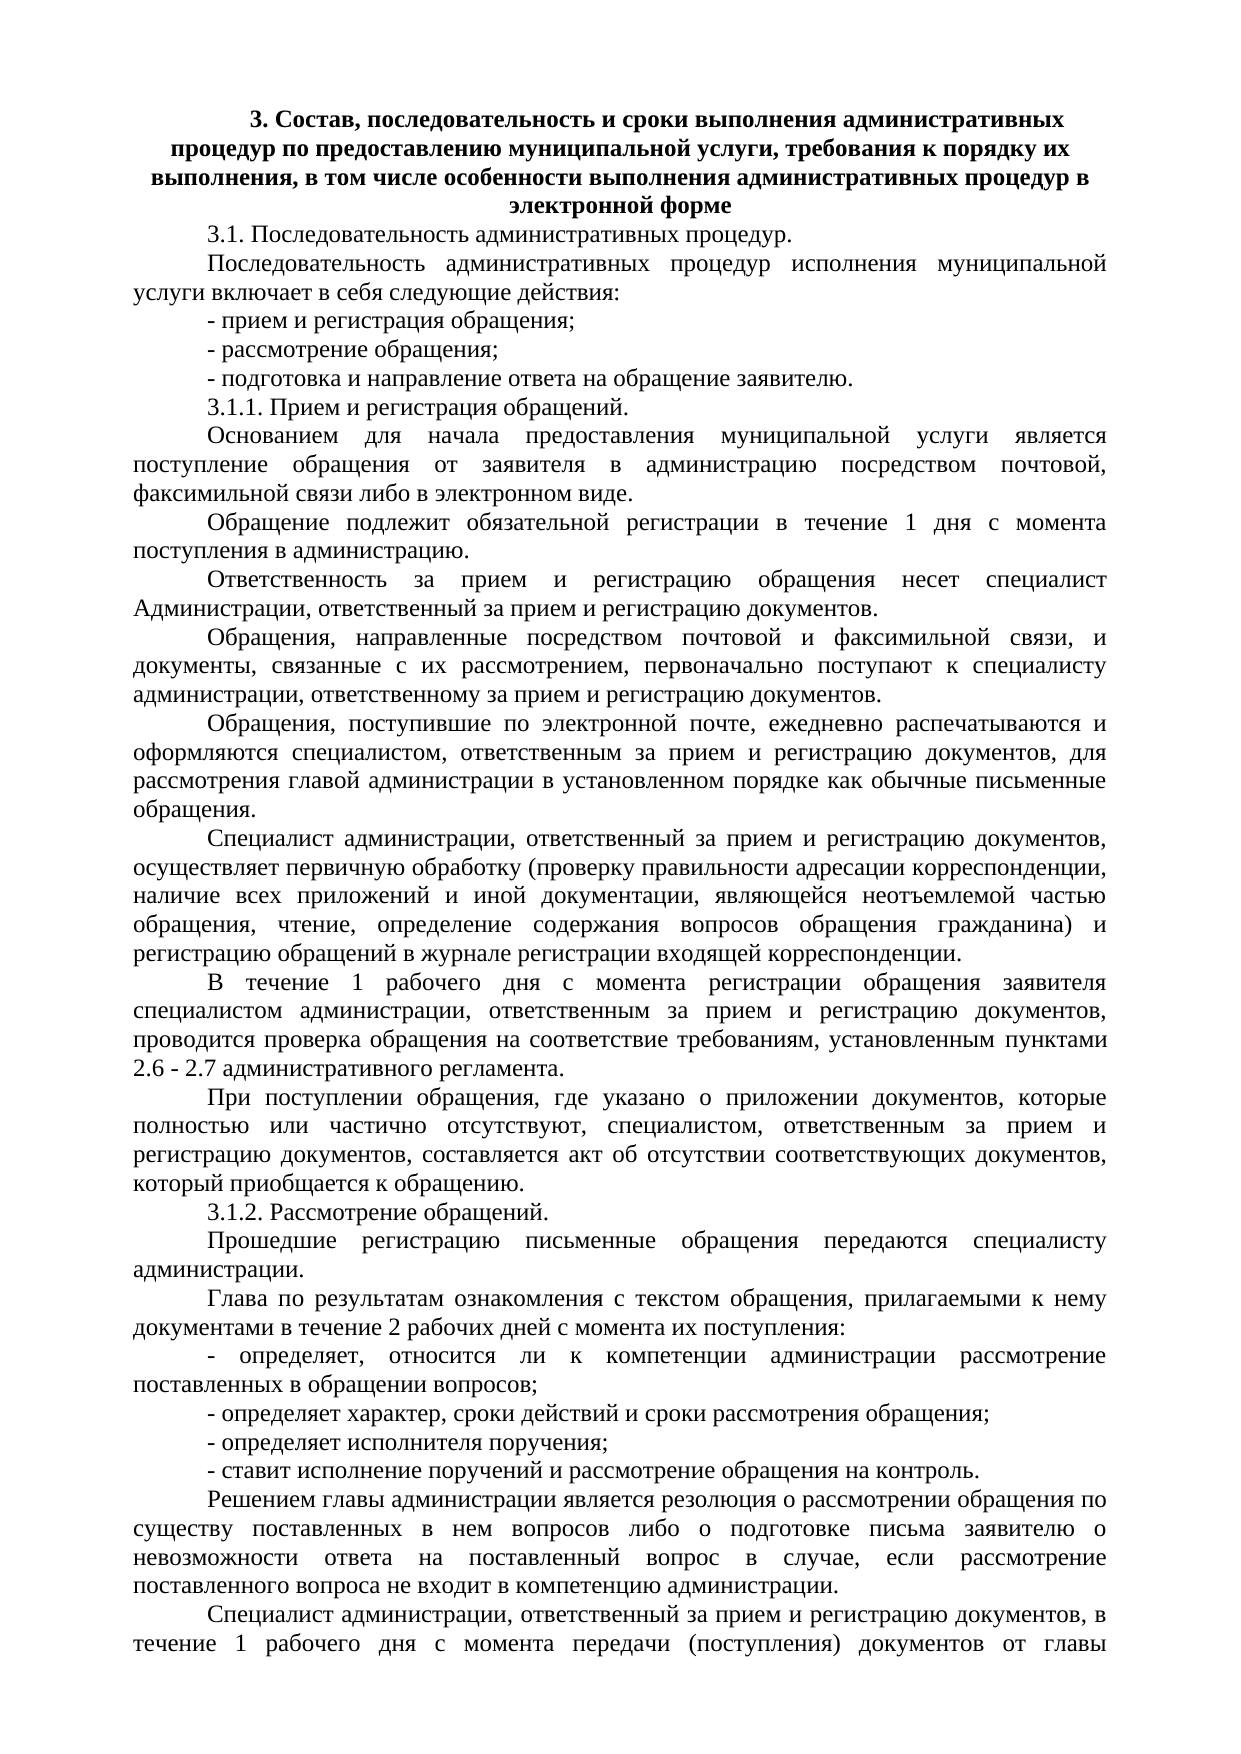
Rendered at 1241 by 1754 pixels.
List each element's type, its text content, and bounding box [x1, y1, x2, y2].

text Последовательность административных процедур исполнения муниципальной услуги включает в себя следующие действия: [133, 248, 1107, 306]
text - определяет характер, сроки действий и сроки рассмотрения обращения; [133, 1398, 1107, 1427]
text При поступлении обращения, где указано о приложении документов, которые полностью или частично отсутствуют, специалистом, ответственным за прием и регистрацию документов, составляется акт об отсутствии соответствующих документов, который приобщается к обращению. [133, 1082, 1107, 1197]
text Обращения, направленные посредством почтовой и факсимильной связи, и документы, связанные с их рассмотрением, первоначально поступают к специалисту администрации, ответственному за прием и регистрацию документов. [133, 622, 1107, 708]
text - рассмотрение обращения; [133, 334, 1107, 363]
text Прошедшие регистрацию письменные обращения передаются специалисту администрации. [133, 1226, 1107, 1283]
text Ответственность за прием и регистрацию обращения несет специалист Администрации, ответственный за прием и регистрацию документов. [133, 564, 1107, 622]
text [133, 1599, 1107, 1657]
text 3.1. Последовательность административных процедур. [133, 219, 1107, 248]
text - подготовка и направление ответа на обращение заявителю. [133, 363, 1107, 392]
text Обращение подлежит обязательной регистрации в течение 1 дня с момента поступления в администрацию. [133, 507, 1107, 564]
text - определяет, относится ли к компетенции администрации рассмотрение поставленных в обращении вопросов; [133, 1341, 1107, 1398]
text Решением главы администрации является резолюция о рассмотрении обращения по существу поставленных в нем вопросов либо о подготовке письма заявителю о невозможности ответа на поставленный вопрос в случае, если рассмотрение поставленного вопроса не входит в компетенцию администрации. [133, 1484, 1107, 1599]
text 3. Состав, последовательность и сроки выполнения административных процедур по предоставлению муниципальной услуги, требования к порядку их выполнения, в том числе особенности выполнения административных процедур в электронной форме [133, 104, 1107, 219]
text Обращения, поступившие по электронной почте, ежедневно распечатываются и оформляются специалистом, ответственным за прием и регистрацию документов, для рассмотрения главой администрации в установленном порядке как обычные письменные обращения. [133, 708, 1107, 823]
text Специалист администрации, ответственный за прием и регистрацию документов, осуществляет первичную обработку (проверку правильности адресации корреспонденции, наличие всех приложений и иной документации, являющейся неотъемлемой частью обращения, чтение, определение содержания вопросов обращения гражданина) и регистрацию обращений в журнале регистрации входящей корреспонденции. [133, 823, 1107, 967]
text - прием и регистрация обращения; [133, 306, 1107, 334]
text - определяет исполнителя поручения; [133, 1427, 1107, 1456]
text 3.1.1. Прием и регистрация обращений. [133, 392, 1107, 421]
text Глава по результатам ознакомления с текстом обращения, прилагаемыми к нему документами в течение 2 рабочих дней с момента их поступления: [133, 1283, 1107, 1341]
text 3.1.2. Рассмотрение обращений. [133, 1197, 1107, 1226]
text - ставит исполнение поручений и рассмотрение обращения на контроль. [133, 1456, 1107, 1484]
text В течение 1 рабочего дня с момента регистрации обращения заявителя специалистом администрации, ответственным за прием и регистрацию документов, проводится проверка обращения на соответствие требованиям, установленным пунктами 2.6 - 2.7 административного регламента. [133, 967, 1107, 1082]
text Основанием для начала предоставления муниципальной услуги является поступление обращения от заявителя в администрацию посредством почтовой, факсимильной связи либо в электронном виде. [133, 421, 1107, 507]
